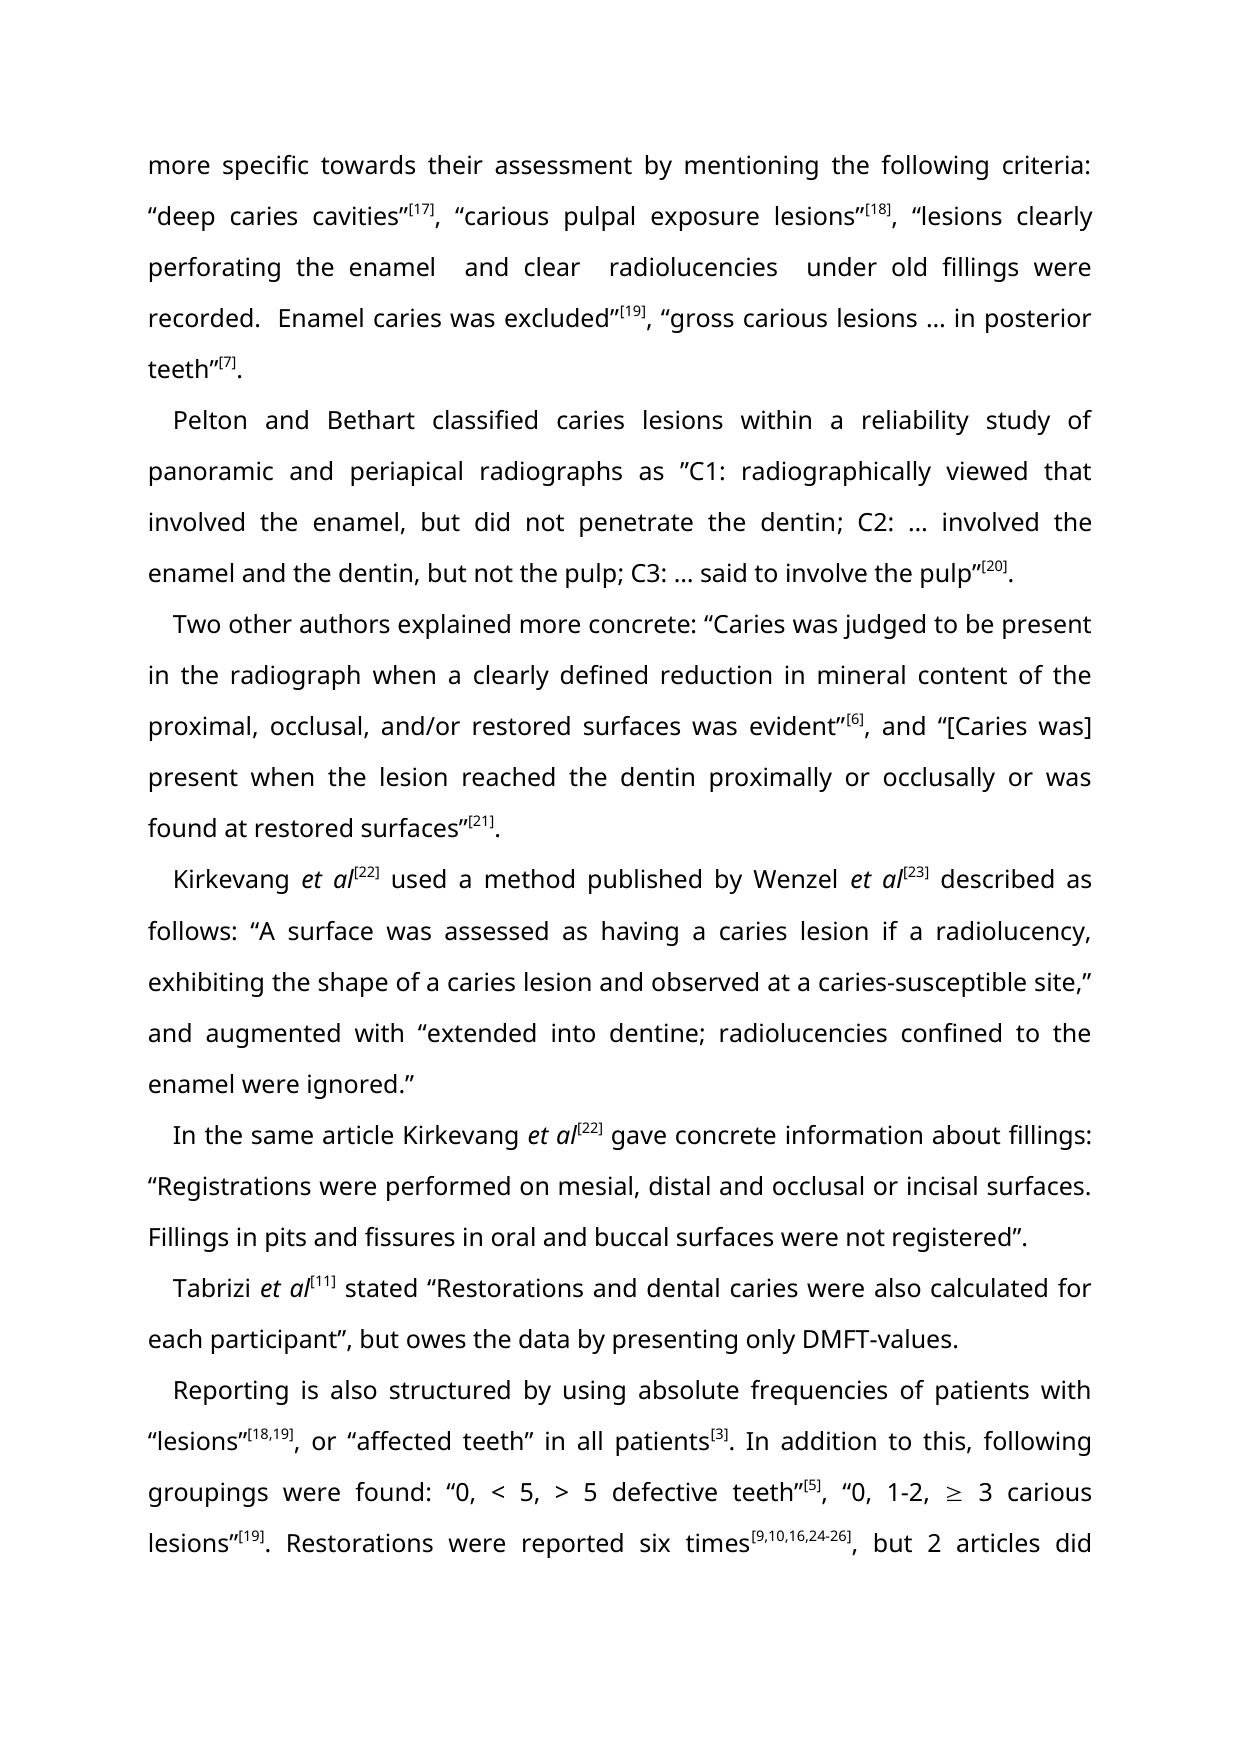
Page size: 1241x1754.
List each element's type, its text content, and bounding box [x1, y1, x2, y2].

text Tabrizi et al[11] stated “Restorations and dental caries were also calculated for each participant”, but owes the data by presenting only DMFT-values. [148, 1271, 1093, 1356]
text Kirkevang et al[22] used a method published by Wenzel et al[23] described as follows: “A surface was assessed as having a caries lesion if a radiolucency, exhibiting the shape of a caries lesion and observed at a caries-susceptible site,” and augmented with “extended into dentine; radiolucencies confined to the enamel were ignored.” [148, 862, 1093, 1100]
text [148, 148, 1093, 386]
text Two other authors explained more concrete: “Caries was judged to be present in the radiograph when a clearly defined reduction in mineral content of the proximal, occlusal, and/or restored surfaces was evident”[6], and “[Caries was] present when the lesion reached the dentin proximally or occlusally or was found at restored surfaces”[21]. [148, 607, 1093, 845]
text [148, 1373, 1093, 1560]
text Pelton and Bethart classified caries lesions within a reliability study of panoramic and periapical radiographs as ”C1: radiographically viewed that involved the enamel, but did not penetrate the dentin; C2: … involved the enamel and the dentin, but not the pulp; C3: … said to involve the pulp”[20]. [148, 403, 1093, 590]
text In the same article Kirkevang et al[22] gave concrete information about fillings: “Registrations were performed on mesial, distal and occlusal or incisal surfaces. Fillings in pits and fissures in oral and buccal surfaces were not registered”. [148, 1117, 1093, 1253]
